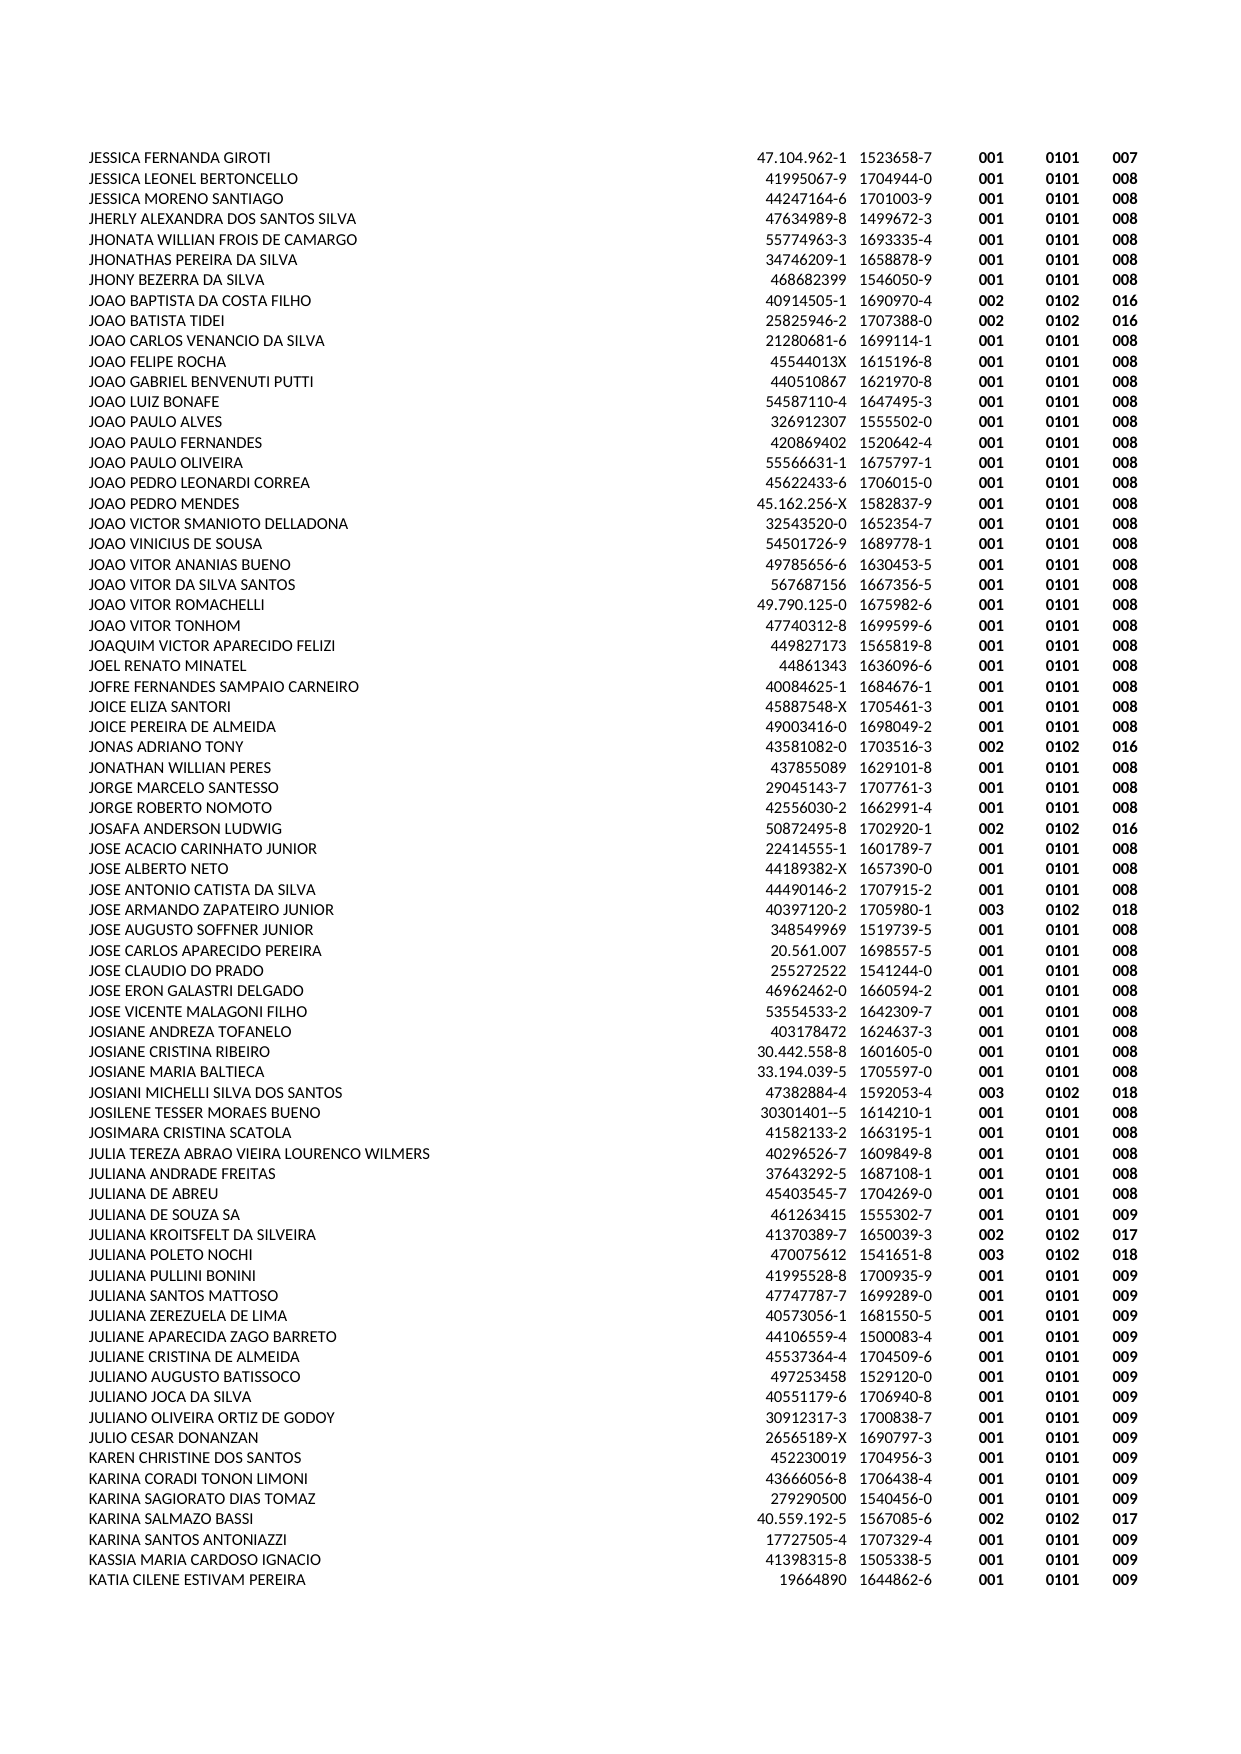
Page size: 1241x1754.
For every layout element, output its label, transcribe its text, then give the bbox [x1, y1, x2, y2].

text JOSE ARMANDO ZAPATEIRO JUNIOR 40397120-2 1705980-1 003 0102 018 [89, 899, 1152, 919]
text KATIA CILENE ESTIVAM PEREIRA 19664890 1644862-6 001 0101 009 [89, 1569, 1152, 1590]
text JESSICA LEONEL BERTONCELLO 41995067-9 1704944-0 001 0101 008 [89, 168, 1152, 188]
text JOAO PAULO FERNANDES 420869402 1520642-4 001 0101 008 [89, 432, 1152, 452]
text JOSIANE CRISTINA RIBEIRO 30.442.558-8 1601605-0 001 0101 008 [89, 1041, 1152, 1062]
text JOAO FELIPE ROCHA 45544013X 1615196-8 001 0101 008 [89, 351, 1152, 371]
text JULIANO JOCA DA SILVA 40551179-6 1706940-8 001 0101 009 [89, 1387, 1152, 1407]
text KARINA SANTOS ANTONIAZZI 17727505-4 1707329-4 001 0101 009 [89, 1529, 1152, 1549]
text JULIANA ANDRADE FREITAS 37643292-5 1687108-1 001 0101 008 [89, 1163, 1152, 1184]
text JESSICA FERNANDA GIROTI 47.104.962-1 1523658-7 001 0101 007 [89, 148, 1152, 168]
text JULIANE CRISTINA DE ALMEIDA 45537364-4 1704509-6 001 0101 009 [89, 1346, 1152, 1366]
text JOAQUIM VICTOR APARECIDO FELIZI 449827173 1565819-8 001 0101 008 [89, 635, 1152, 656]
text JOAO BATISTA TIDEI 25825946-2 1707388-0 002 0102 016 [89, 310, 1152, 331]
text KARINA SALMAZO BASSI 40.559.192-5 1567085-6 002 0102 017 [89, 1509, 1152, 1529]
text KARINA CORADI TONON LIMONI 43666056-8 1706438-4 001 0101 009 [89, 1468, 1152, 1488]
text JULIANA DE ABREU 45403545-7 1704269-0 001 0101 008 [89, 1184, 1152, 1204]
text JORGE ROBERTO NOMOTO 42556030-2 1662991-4 001 0101 008 [89, 798, 1152, 818]
text JOAO VINICIUS DE SOUSA 54501726-9 1689778-1 001 0101 008 [89, 534, 1152, 554]
text JOSIMARA CRISTINA SCATOLA 41582133-2 1663195-1 001 0101 008 [89, 1123, 1152, 1143]
text JOEL RENATO MINATEL 44861343 1636096-6 001 0101 008 [89, 656, 1152, 676]
text JONAS ADRIANO TONY 43581082-0 1703516-3 002 0102 016 [89, 737, 1152, 757]
text JULIANE APARECIDA ZAGO BARRETO 44106559-4 1500083-4 001 0101 009 [89, 1326, 1152, 1346]
text JOAO PEDRO LEONARDI CORREA 45622433-6 1706015-0 001 0101 008 [89, 473, 1152, 493]
text JOAO VITOR ROMACHELLI 49.790.125-0 1675982-6 001 0101 008 [89, 594, 1152, 615]
text JOSAFA ANDERSON LUDWIG 50872495-8 1702920-1 002 0102 016 [89, 818, 1152, 838]
text JHONY BEZERRA DA SILVA 468682399 1546050-9 001 0101 008 [89, 269, 1152, 290]
text JULIA TEREZA ABRAO VIEIRA LOURENCO WILMERS 40296526-7 1609849-8 001 0101 008 [89, 1143, 1152, 1163]
text JOSE CLAUDIO DO PRADO 255272522 1541244-0 001 0101 008 [89, 960, 1152, 981]
text JULIANA DE SOUZA SA 461263415 1555302-7 001 0101 009 [89, 1204, 1152, 1224]
text KASSIA MARIA CARDOSO IGNACIO 41398315-8 1505338-5 001 0101 009 [89, 1549, 1152, 1569]
text JOSIANE ANDREZA TOFANELO 403178472 1624637-3 001 0101 008 [89, 1021, 1152, 1041]
text JOAO CARLOS VENANCIO DA SILVA 21280681-6 1699114-1 001 0101 008 [89, 331, 1152, 351]
text JOSE ANTONIO CATISTA DA SILVA 44490146-2 1707915-2 001 0101 008 [89, 879, 1152, 899]
text JOAO VITOR ANANIAS BUENO 49785656-6 1630453-5 001 0101 008 [89, 554, 1152, 574]
text KARINA SAGIORATO DIAS TOMAZ 279290500 1540456-0 001 0101 009 [89, 1488, 1152, 1509]
text JOSE ALBERTO NETO 44189382-X 1657390-0 001 0101 008 [89, 859, 1152, 879]
text JOSE ACACIO CARINHATO JUNIOR 22414555-1 1601789-7 001 0101 008 [89, 838, 1152, 859]
text JOFRE FERNANDES SAMPAIO CARNEIRO 40084625-1 1684676-1 001 0101 008 [89, 676, 1152, 696]
text JOAO VICTOR SMANIOTO DELLADONA 32543520-0 1652354-7 001 0101 008 [89, 513, 1152, 534]
text JOSIANE MARIA BALTIECA 33.194.039-5 1705597-0 001 0101 008 [89, 1062, 1152, 1082]
text JORGE MARCELO SANTESSO 29045143-7 1707761-3 001 0101 008 [89, 777, 1152, 798]
text JOICE PEREIRA DE ALMEIDA 49003416-0 1698049-2 001 0101 008 [89, 716, 1152, 737]
text JOAO VITOR TONHOM 47740312-8 1699599-6 001 0101 008 [89, 615, 1152, 635]
text JOAO BAPTISTA DA COSTA FILHO 40914505-1 1690970-4 002 0102 016 [89, 290, 1152, 310]
text JULIANO OLIVEIRA ORTIZ DE GODOY 30912317-3 1700838-7 001 0101 009 [89, 1407, 1152, 1427]
text JOSILENE TESSER MORAES BUENO 30301401--5 1614210-1 001 0101 008 [89, 1102, 1152, 1123]
text JOSE CARLOS APARECIDO PEREIRA 20.561.007 1698557-5 001 0101 008 [89, 940, 1152, 960]
text JULIANA ZEREZUELA DE LIMA 40573056-1 1681550-5 001 0101 009 [89, 1306, 1152, 1326]
text JHONATA WILLIAN FROIS DE CAMARGO 55774963-3 1693335-4 001 0101 008 [89, 229, 1152, 249]
text JOAO PAULO ALVES 326912307 1555502-0 001 0101 008 [89, 412, 1152, 432]
text JOAO LUIZ BONAFE 54587110-4 1647495-3 001 0101 008 [89, 391, 1152, 412]
text JOAO PEDRO MENDES 45.162.256-X 1582837-9 001 0101 008 [89, 493, 1152, 513]
text JULIANA KROITSFELT DA SILVEIRA 41370389-7 1650039-3 002 0102 017 [89, 1224, 1152, 1244]
text JESSICA MORENO SANTIAGO 44247164-6 1701003-9 001 0101 008 [89, 188, 1152, 209]
text JOSE AUGUSTO SOFFNER JUNIOR 348549969 1519739-5 001 0101 008 [89, 919, 1152, 940]
text KAREN CHRISTINE DOS SANTOS 452230019 1704956-3 001 0101 009 [89, 1448, 1152, 1468]
text JOAO VITOR DA SILVA SANTOS 567687156 1667356-5 001 0101 008 [89, 574, 1152, 594]
text JULIANA SANTOS MATTOSO 47747787-7 1699289-0 001 0101 009 [89, 1285, 1152, 1306]
text JOSE ERON GALASTRI DELGADO 46962462-0 1660594-2 001 0101 008 [89, 981, 1152, 1001]
text JOSIANI MICHELLI SILVA DOS SANTOS 47382884-4 1592053-4 003 0102 018 [89, 1082, 1152, 1102]
text JHONATHAS PEREIRA DA SILVA 34746209-1 1658878-9 001 0101 008 [89, 249, 1152, 269]
text JULIANO AUGUSTO BATISSOCO 497253458 1529120-0 001 0101 009 [89, 1366, 1152, 1387]
text JULIANA PULLINI BONINI 41995528-8 1700935-9 001 0101 009 [89, 1265, 1152, 1285]
text JHERLY ALEXANDRA DOS SANTOS SILVA 47634989-8 1499672-3 001 0101 008 [89, 209, 1152, 229]
text JOAO GABRIEL BENVENUTI PUTTI 440510867 1621970-8 001 0101 008 [89, 371, 1152, 391]
text JULIO CESAR DONANZAN 26565189-X 1690797-3 001 0101 009 [89, 1427, 1152, 1448]
text JOICE ELIZA SANTORI 45887548-X 1705461-3 001 0101 008 [89, 696, 1152, 716]
text JONATHAN WILLIAN PERES 437855089 1629101-8 001 0101 008 [89, 757, 1152, 777]
text JOAO PAULO OLIVEIRA 55566631-1 1675797-1 001 0101 008 [89, 452, 1152, 473]
text JOSE VICENTE MALAGONI FILHO 53554533-2 1642309-7 001 0101 008 [89, 1001, 1152, 1021]
text JULIANA POLETO NOCHI 470075612 1541651-8 003 0102 018 [89, 1244, 1152, 1265]
